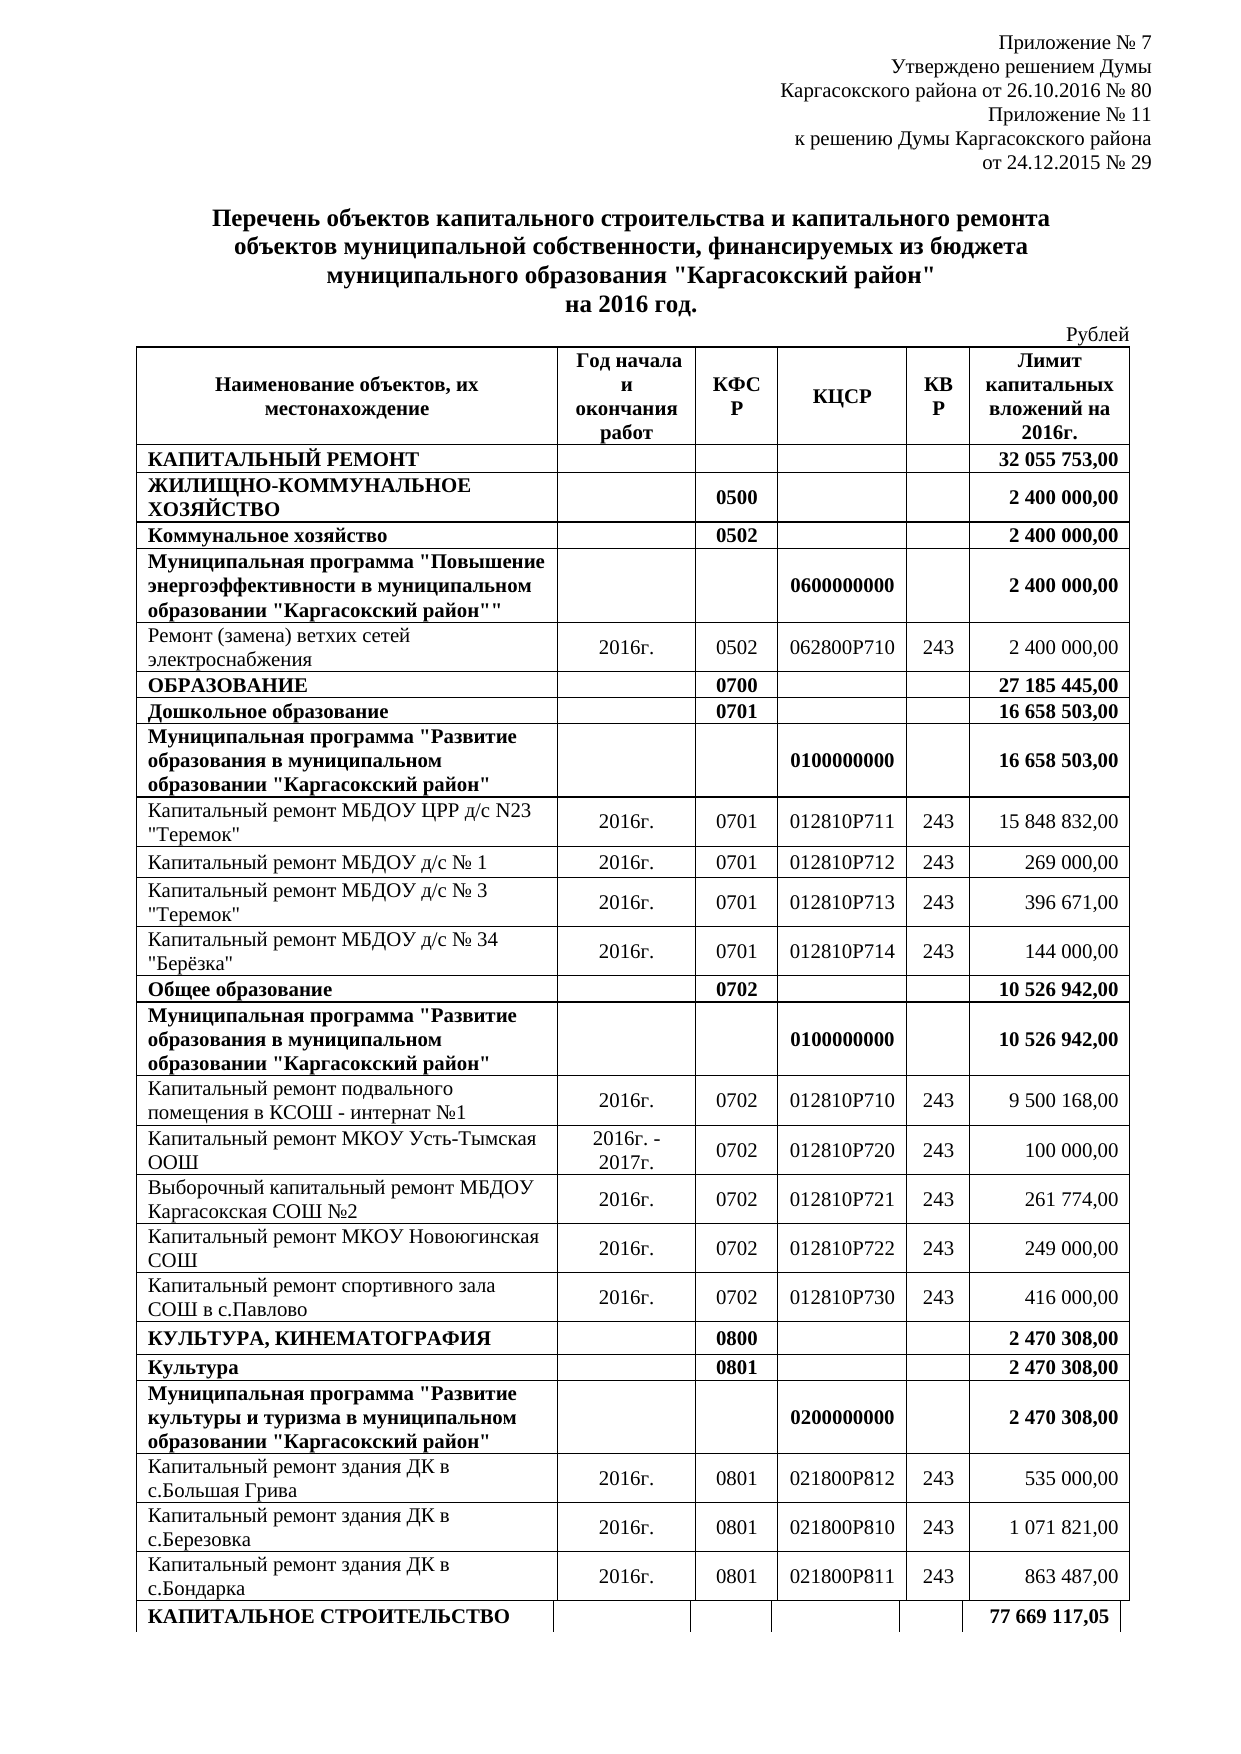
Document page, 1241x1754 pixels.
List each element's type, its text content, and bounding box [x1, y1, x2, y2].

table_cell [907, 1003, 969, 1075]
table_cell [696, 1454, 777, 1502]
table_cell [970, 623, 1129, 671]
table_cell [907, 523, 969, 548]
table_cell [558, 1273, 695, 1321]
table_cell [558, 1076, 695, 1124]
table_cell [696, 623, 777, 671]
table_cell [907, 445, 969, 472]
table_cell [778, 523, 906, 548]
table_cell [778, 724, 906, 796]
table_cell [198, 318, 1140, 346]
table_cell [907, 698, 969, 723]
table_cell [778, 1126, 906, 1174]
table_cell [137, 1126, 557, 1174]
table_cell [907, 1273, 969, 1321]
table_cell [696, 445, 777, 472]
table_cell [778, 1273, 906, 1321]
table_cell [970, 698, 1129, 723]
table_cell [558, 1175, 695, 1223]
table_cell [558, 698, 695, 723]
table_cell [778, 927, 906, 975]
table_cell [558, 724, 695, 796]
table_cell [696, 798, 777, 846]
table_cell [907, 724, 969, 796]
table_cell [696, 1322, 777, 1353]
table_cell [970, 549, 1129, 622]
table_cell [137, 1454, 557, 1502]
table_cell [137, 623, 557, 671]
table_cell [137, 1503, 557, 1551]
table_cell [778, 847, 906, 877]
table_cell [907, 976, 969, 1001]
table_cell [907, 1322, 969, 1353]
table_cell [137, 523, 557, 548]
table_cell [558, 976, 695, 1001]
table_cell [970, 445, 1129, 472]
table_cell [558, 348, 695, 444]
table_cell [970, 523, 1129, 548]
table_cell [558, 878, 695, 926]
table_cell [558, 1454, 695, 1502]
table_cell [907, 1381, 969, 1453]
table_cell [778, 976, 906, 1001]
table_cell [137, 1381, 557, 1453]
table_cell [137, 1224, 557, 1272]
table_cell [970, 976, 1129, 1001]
text Каргасокского района от 26.10.2016 № 80 [148, 78, 1152, 102]
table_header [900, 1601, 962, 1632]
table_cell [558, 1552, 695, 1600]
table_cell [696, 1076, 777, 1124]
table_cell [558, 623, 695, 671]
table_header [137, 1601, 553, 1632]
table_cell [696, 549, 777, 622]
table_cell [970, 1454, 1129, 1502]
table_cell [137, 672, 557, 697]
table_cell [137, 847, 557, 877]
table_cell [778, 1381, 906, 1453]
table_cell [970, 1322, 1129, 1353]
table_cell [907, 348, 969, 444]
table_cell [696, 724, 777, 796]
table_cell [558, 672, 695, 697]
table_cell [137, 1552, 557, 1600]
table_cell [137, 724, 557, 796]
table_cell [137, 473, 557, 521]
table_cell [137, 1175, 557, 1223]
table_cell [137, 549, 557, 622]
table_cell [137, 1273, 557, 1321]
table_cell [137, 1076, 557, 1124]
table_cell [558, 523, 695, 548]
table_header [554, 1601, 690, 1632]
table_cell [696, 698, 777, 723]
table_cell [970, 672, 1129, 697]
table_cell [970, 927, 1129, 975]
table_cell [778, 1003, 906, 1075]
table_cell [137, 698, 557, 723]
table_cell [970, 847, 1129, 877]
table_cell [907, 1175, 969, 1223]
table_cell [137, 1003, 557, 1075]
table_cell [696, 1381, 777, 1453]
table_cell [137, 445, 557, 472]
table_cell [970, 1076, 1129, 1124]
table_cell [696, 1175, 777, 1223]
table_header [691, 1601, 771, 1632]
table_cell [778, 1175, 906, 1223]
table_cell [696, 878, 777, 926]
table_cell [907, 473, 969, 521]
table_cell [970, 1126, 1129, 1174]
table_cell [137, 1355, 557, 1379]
text Утверждено решением Думы [148, 54, 1152, 78]
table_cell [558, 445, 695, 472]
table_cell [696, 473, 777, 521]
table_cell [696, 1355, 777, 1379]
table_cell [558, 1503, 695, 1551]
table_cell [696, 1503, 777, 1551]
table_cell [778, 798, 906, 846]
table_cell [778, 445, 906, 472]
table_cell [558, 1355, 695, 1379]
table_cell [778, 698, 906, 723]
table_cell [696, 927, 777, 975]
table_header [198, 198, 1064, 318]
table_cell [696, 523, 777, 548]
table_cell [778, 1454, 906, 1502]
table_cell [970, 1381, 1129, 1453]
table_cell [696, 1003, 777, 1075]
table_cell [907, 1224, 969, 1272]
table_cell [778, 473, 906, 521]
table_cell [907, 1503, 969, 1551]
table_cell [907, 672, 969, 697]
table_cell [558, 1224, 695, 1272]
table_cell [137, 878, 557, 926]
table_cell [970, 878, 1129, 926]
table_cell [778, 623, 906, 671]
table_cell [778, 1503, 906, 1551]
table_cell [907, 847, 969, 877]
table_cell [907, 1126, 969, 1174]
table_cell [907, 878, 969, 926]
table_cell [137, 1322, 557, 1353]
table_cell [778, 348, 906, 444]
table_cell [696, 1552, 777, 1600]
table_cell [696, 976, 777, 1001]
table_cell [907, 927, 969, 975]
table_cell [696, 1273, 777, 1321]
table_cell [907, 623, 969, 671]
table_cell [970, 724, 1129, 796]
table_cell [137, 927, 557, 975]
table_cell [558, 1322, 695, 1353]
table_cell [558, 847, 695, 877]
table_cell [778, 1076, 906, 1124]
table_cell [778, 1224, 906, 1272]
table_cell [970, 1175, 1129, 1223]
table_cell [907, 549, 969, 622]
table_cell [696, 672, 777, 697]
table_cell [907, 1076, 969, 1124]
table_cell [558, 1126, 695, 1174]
text к решению Думы Каргасокского района [148, 126, 1152, 150]
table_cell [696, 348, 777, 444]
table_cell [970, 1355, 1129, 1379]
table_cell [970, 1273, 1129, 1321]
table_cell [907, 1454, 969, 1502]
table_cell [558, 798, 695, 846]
text Приложение № 7 [148, 29, 1152, 54]
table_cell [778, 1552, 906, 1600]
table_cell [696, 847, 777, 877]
text от 24.12.2015 № 29 [148, 150, 1152, 174]
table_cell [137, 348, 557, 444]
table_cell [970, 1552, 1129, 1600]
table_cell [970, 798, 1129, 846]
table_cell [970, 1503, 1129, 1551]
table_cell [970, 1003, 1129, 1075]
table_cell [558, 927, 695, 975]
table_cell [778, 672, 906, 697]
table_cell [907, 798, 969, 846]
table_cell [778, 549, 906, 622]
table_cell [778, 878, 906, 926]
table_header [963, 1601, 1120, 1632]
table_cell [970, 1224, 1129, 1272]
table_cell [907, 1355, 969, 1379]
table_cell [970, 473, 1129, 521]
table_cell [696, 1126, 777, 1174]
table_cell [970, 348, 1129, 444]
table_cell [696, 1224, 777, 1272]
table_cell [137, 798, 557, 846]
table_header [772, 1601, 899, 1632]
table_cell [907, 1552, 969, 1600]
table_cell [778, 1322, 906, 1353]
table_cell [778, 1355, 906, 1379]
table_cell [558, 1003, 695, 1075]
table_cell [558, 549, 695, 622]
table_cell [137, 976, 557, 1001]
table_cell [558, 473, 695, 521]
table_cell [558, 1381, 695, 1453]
text Приложение № 11 [148, 102, 1152, 126]
